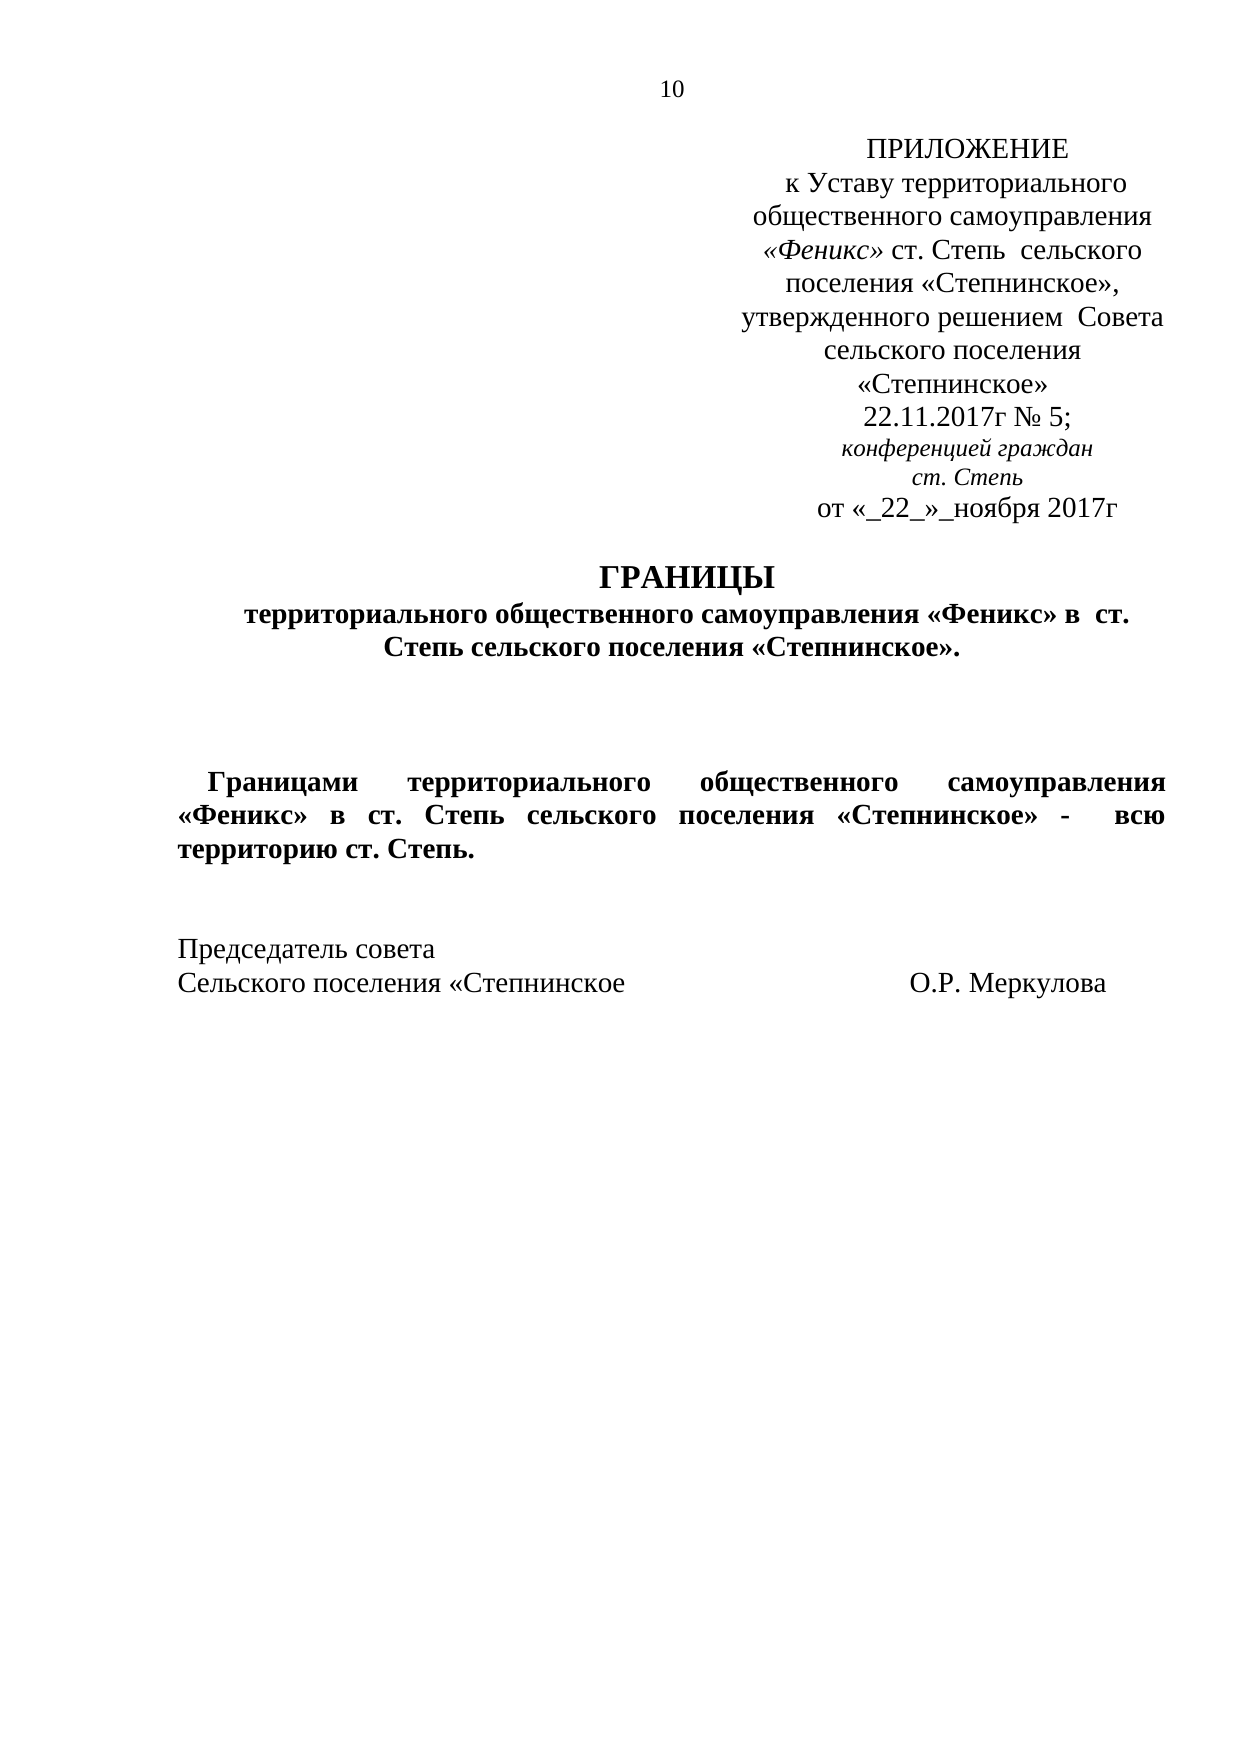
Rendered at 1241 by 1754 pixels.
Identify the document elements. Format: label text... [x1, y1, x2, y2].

text территориального общественного самоуправления «Феникс» в ст. Степь сельского поселения «Степнинское». [177, 596, 1167, 663]
text ПРИЛОЖЕНИЕ [738, 131, 1167, 165]
text ст. Степь [768, 462, 1167, 491]
text от «_22_»_ноября 2017г [768, 491, 1167, 524]
text 22.11.2017г № 5; [768, 399, 1167, 433]
text Границами территориального общественного самоуправления «Феникс» в ст. Степь сельского поселения «Степнинское» - всю территорию ст. Степь. [177, 764, 1167, 864]
text Председатель совета [177, 931, 1167, 965]
text ГРАНИЦЫ [177, 558, 1167, 596]
text к Уставу территориального общественного самоуправления «Феникс» ст. Степь сельского поселения «Степнинское», утвержденного решением Совета сельского поселения «Степнинское» [738, 165, 1167, 399]
text Сельского поселения «Степнинское О.Р. Меркулова [177, 965, 1167, 998]
text конференцией граждан [768, 433, 1167, 462]
